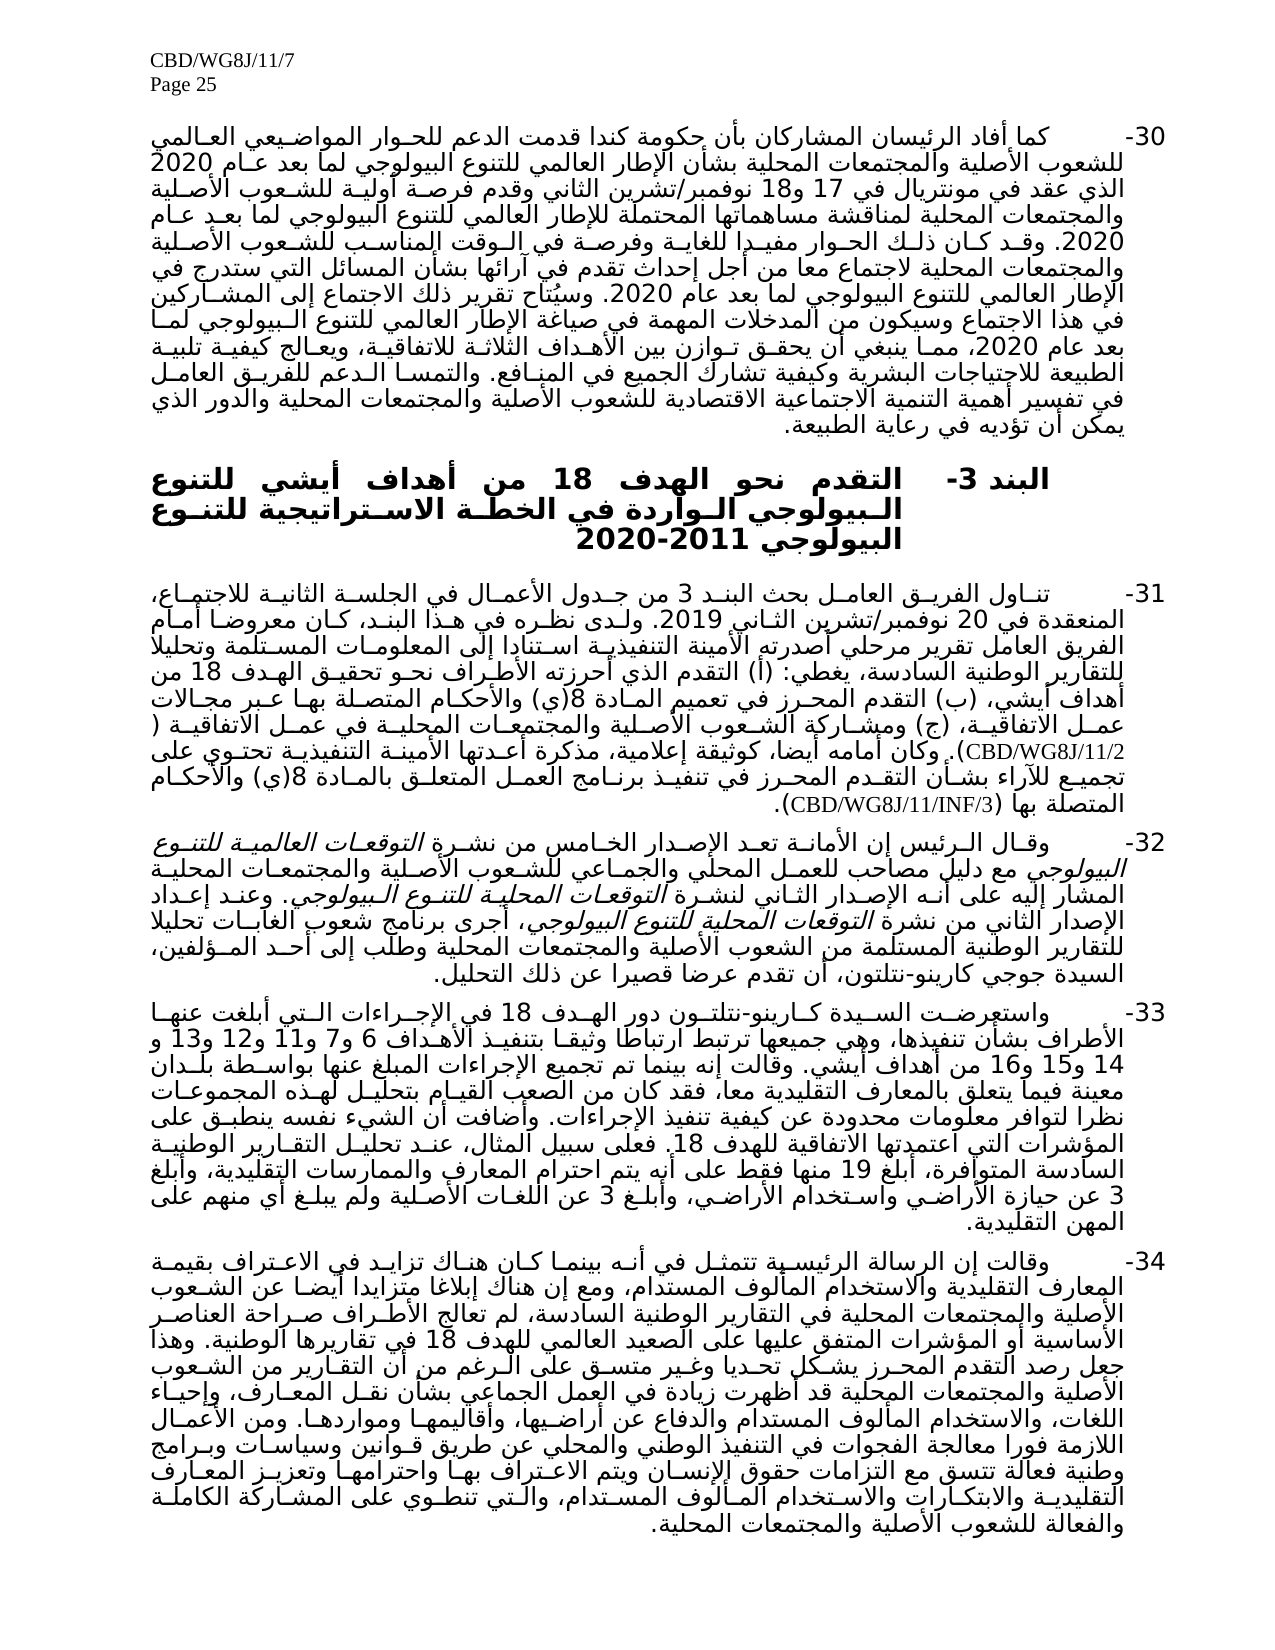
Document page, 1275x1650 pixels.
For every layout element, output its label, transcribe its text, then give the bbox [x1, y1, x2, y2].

text البند 3- التقدم نحو الهدف 18 من أهداف أيشي للتنوع البيولوجي الواردة في الخطة الاستراتيجية للتنوع البيولوجي 2011-2020 [150, 465, 1050, 557]
list وقال الرئيس إن الأمانة تعد الإصدار الخامس من نشرة التوقعات العالمية للتنوع البيولوجي مع دليل مصاحب للعمل المحلي والجماعي للشعوب الأصلية والمجتمعات المحلية المشار إليه على أنه الإصدار الثاني لنشرة التوقعات المحلية للتنوع البيولوجي. وعند إعداد الإصدار الثاني من نشرة التوقعات المحلية للتنوع البيولوجي، أجرى برنامج شعوب الغابات تحليلا للتقارير الوطنية المستلمة من الشعوب الأصلية والمجتمعات المحلية وطلب إلى أحد المؤلفين، السيدة جوجي كارينو-نتلتون، أن تقدم عرضا قصيرا عن ذلك التحليل. [150, 830, 1125, 988]
list تناول الفريق العامل بحث البند 3 من جدول الأعمال في الجلسة الثانية للاجتماع، المنعقدة في 20 نوفمبر/تشرين الثاني 2019. ولدى نظره في هذا البند، كان معروضا أمام الفريق العامل تقرير مرحلي أصدرته الأمينة التنفيذية استنادا إلى المعلومات المستلمة وتحليلا للتقارير الوطنية السادسة، يغطي: (أ) التقدم الذي أحرزته الأطراف نحو تحقيق الهدف 18 من أهداف أيشي، (ب) التقدم المحرز في تعميم المادة 8(ي) والأحكام المتصلة بها عبر مجالات عمل الاتفاقية، (ج) ومشاركة الشعوب الأصلية والمجتمعات المحلية في عمل الاتفاقية (CBD/WG8J/11/2). وكان أمامه أيضا، كوثيقة إعلامية، مذكرة أعدتها الأمينة التنفيذية تحتوي على تجميع للآراء بشأن التقدم المحرز في تنفيذ برنامج العمل المتعلق بالمادة 8(ي) والأحكام المتصلة بها (CBD/WG8J/11/INF/3). [150, 582, 1125, 818]
list واستعرضت السيدة كارينو-نتلتون دور الهدف 18 في الإجراءات التي أبلغت عنها الأطراف بشأن تنفيذها، وهي جميعها ترتبط ارتباطا وثيقا بتنفيذ الأهداف 6 و7 و11 و12 و13 و14 و15 و16 من أهداف أيشي. وقالت إنه بينما تم تجميع الإجراءات المبلغ عنها بواسطة بلدان معينة فيما يتعلق بالمعارف التقليدية معا، فقد كان من الصعب القيام بتحليل لهذه المجموعات نظرا لتوافر معلومات محدودة عن كيفية تنفيذ الإجراءات. وأضافت أن الشيء نفسه ينطبق على المؤشرات التي اعتمدتها الاتفاقية للهدف 18. فعلى سبيل المثال، عند تحليل التقارير الوطنية السادسة المتوافرة، أبلغ 19 منها فقط على أنه يتم احترام المعارف والممارسات التقليدية، وأبلغ 3 عن حيازة الأراضي واستخدام الأراضي، وأبلغ 3 عن اللغات الأصلية ولم يبلغ أي منهم على المهن التقليدية. [150, 1000, 1125, 1237]
list وقالت إن الرسالة الرئيسية تتمثل في أنه بينما كان هناك تزايد في الاعتراف بقيمة المعارف التقليدية والاستخدام المألوف المستدام، ومع إن هناك إبلاغا متزايدا أيضا عن الشعوب الأصلية والمجتمعات المحلية في التقارير الوطنية السادسة، لم تعالج الأطراف صراحة العناصر الأساسية أو المؤشرات المتفق عليها على الصعيد العالمي للهدف 18 في تقاريرها الوطنية. وهذا جعل رصد التقدم المحرز يشكل تحديا وغير متسق على الرغم من أن التقارير من الشعوب الأصلية والمجتمعات المحلية قد أظهرت زيادة في العمل الجماعي بشأن نقل المعارف، وإحياء اللغات، والاستخدام المألوف المستدام والدفاع عن أراضيها، وأقاليمها ومواردها. ومن الأعمال اللازمة فورا معالجة الفجوات في التنفيذ الوطني والمحلي عن طريق قوانين وسياسات وبرامج وطنية فعالة تتسق مع التزامات حقوق الإنسان ويتم الاعتراف بها واحترامها وتعزيز المعارف التقليدية والابتكارات والاستخدام المألوف المستدام، والتي تنطوي على المشاركة الكاملة والفعالة للشعوب الأصلية والمجتمعات المحلية. [150, 1249, 1125, 1538]
list كما أفاد الرئيسان المشاركان بأن حكومة كندا قدمت الدعم للحوار المواضيعي العالمي للشعوب الأصلية والمجتمعات المحلية بشأن الإطار العالمي للتنوع البيولوجي لما بعد عام 2020 الذي عقد في مونتريال في 17 و18 نوفمبر/تشرين الثاني وقدم فرصة أولية للشعوب الأصلية والمجتمعات المحلية لمناقشة مساهماتها المحتملة للإطار العالمي للتنوع البيولوجي لما بعد عام 2020. وقد كان ذلك الحوار مفيدا للغاية وفرصة في الوقت المناسب للشعوب الأصلية والمجتمعات المحلية لاجتماع معا من أجل إحداث تقدم في آرائها بشأن المسائل التي ستدرج في الإطار العالمي للتنوع البيولوجي لما بعد عام 2020. وسيُتاح تقرير ذلك الاجتماع إلى المشاركين في هذا الاجتماع وسيكون من المدخلات المهمة في صياغة الإطار العالمي للتنوع البيولوجي لما بعد عام 2020، مما ينبغي أن يحقق توازن بين الأهداف الثلاثة للاتفاقية، ويعالج كيفية تلبية الطبيعة للاحتياجات البشرية وكيفية تشارك الجميع في المنافع. والتمسا الدعم للفريق العامل في تفسير أهمية التنمية الاجتماعية الاقتصادية للشعوب الأصلية والمجتمعات المحلية والدور الذي يمكن أن تؤديه في رعاية الطبيعة. [150, 125, 1125, 440]
